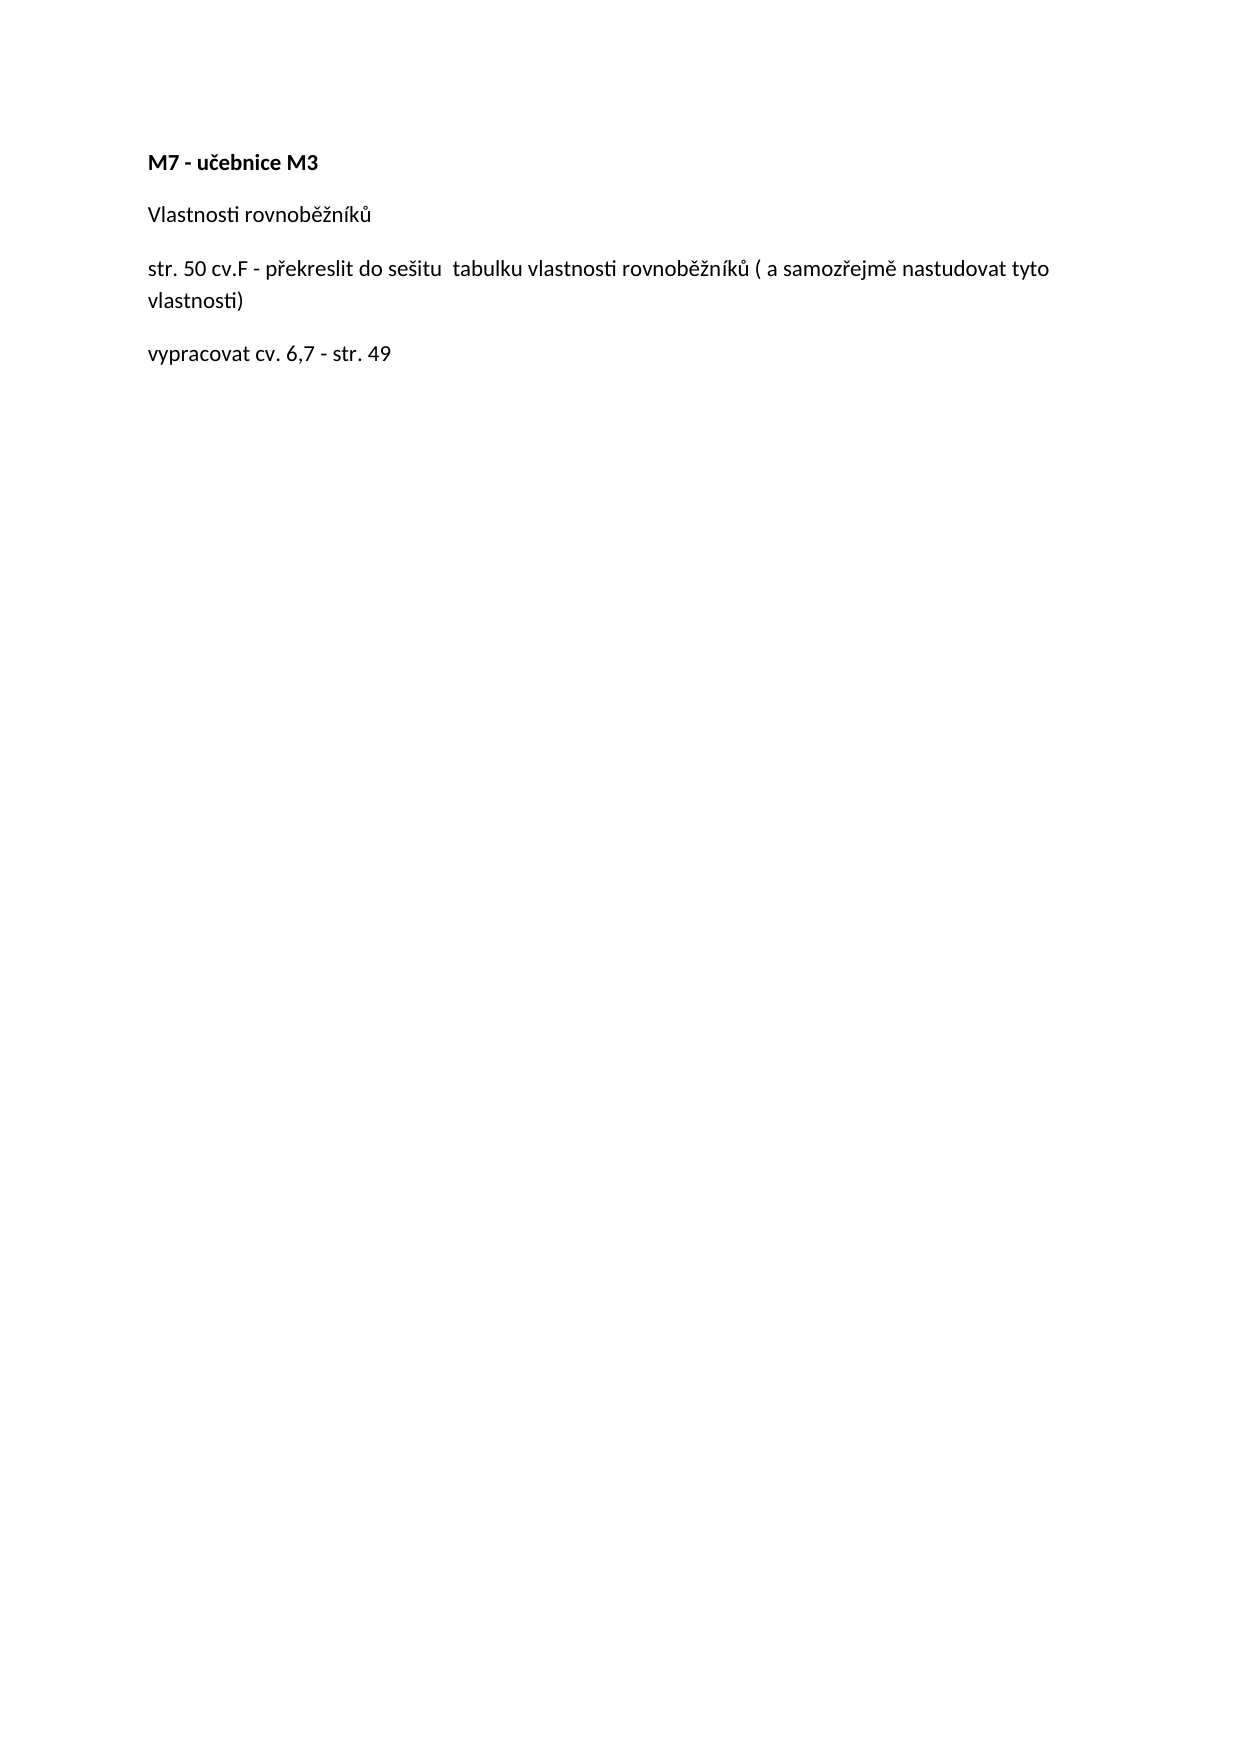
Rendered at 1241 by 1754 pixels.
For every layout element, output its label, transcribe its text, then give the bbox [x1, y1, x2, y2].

text vypracovat cv. 6,7 - str. 49 [148, 339, 1093, 367]
text M7 - učebnice M3 [148, 148, 1093, 176]
text Vlastnosti rovnoběžníků [148, 201, 1093, 229]
text str. 50 cv.F - překreslit do sešitu tabulku vlastnosti rovnoběžníků ( a samozřejmě nastudovat tyto vlastnosti) [148, 254, 1093, 314]
